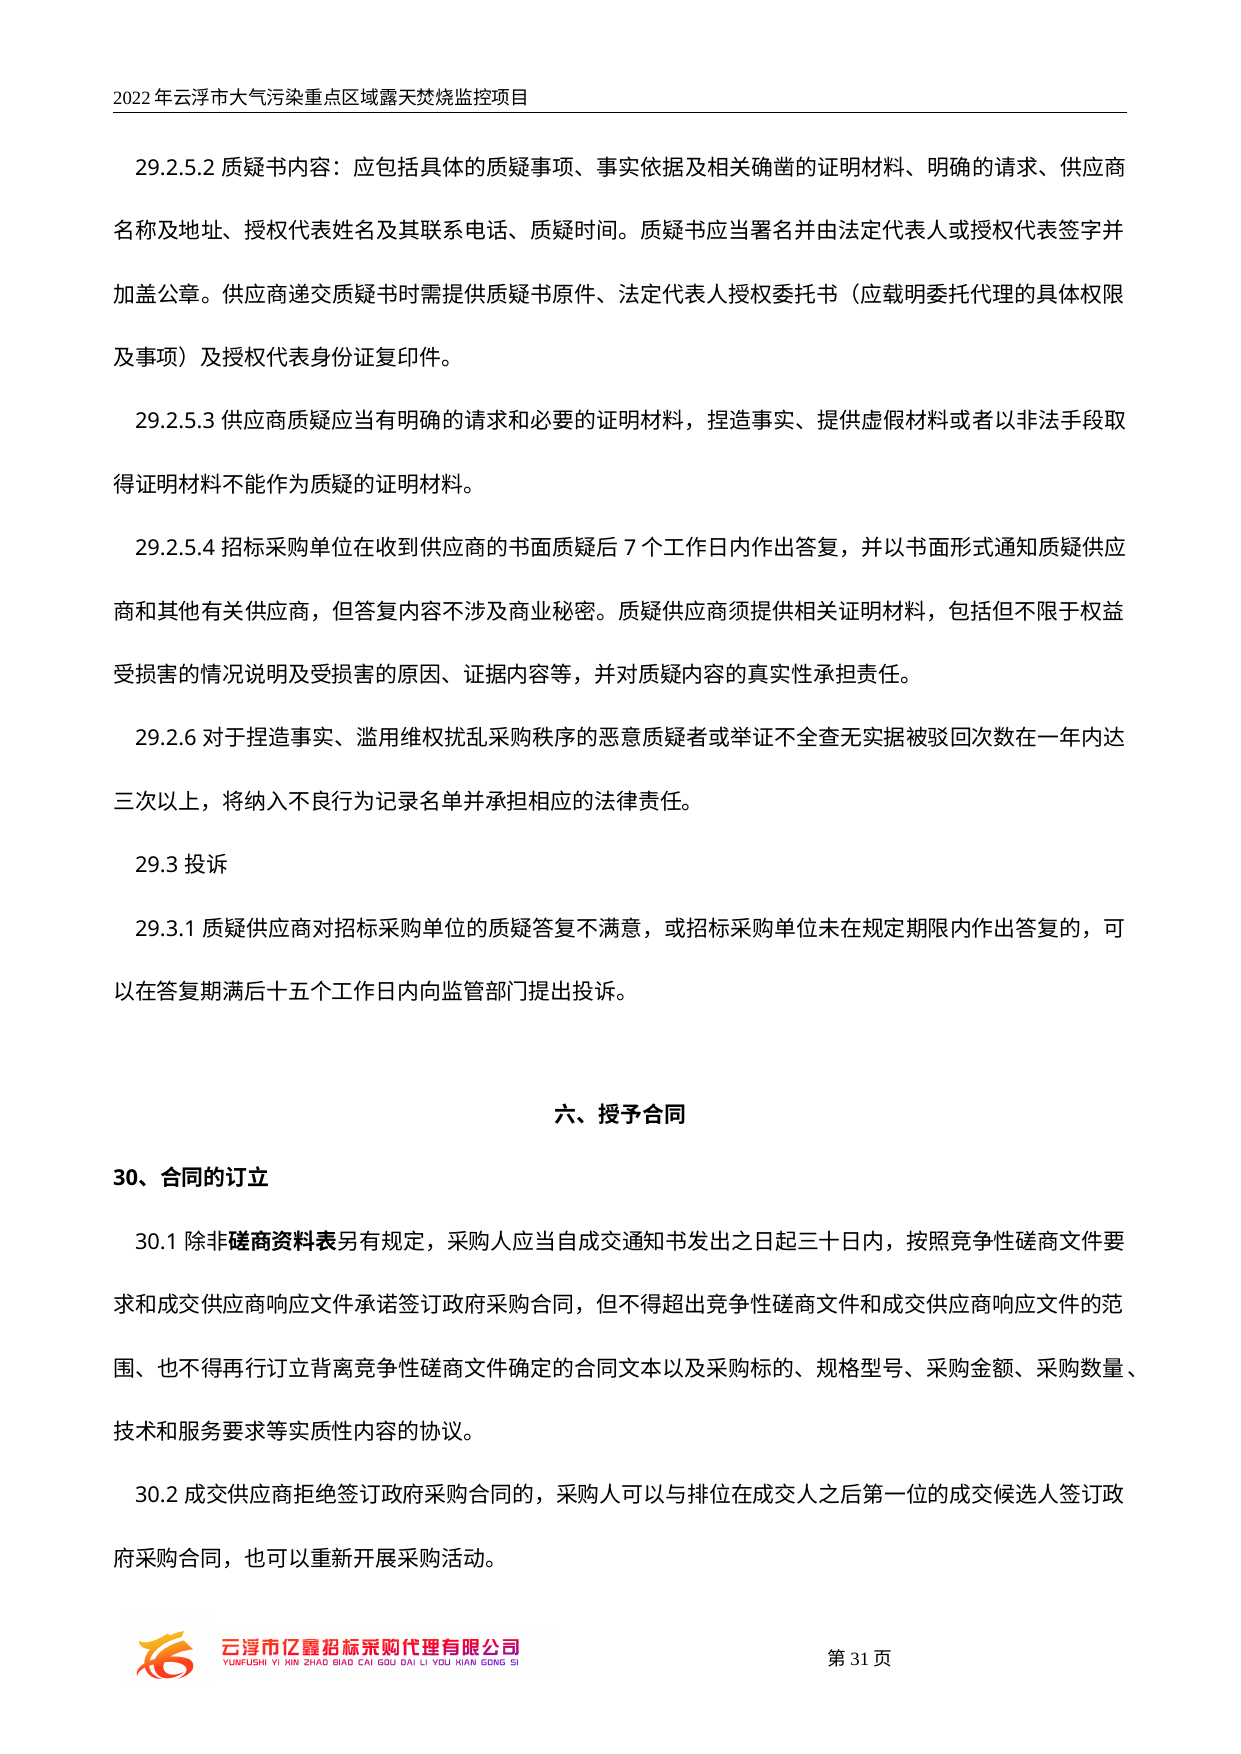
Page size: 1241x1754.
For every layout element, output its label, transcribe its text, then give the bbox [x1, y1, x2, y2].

text 六、授予合同 [113, 1097, 1127, 1129]
text 29.3 投诉 [113, 847, 1127, 879]
text 30、合同的订立 [113, 1160, 1127, 1192]
text 30.1 除非磋商资料表另有规定，采购人应当自成交通知书发出之日起三十日内，按照竞争性磋商文件要求和成交供应商响应文件承诺签订政府采购合同，但不得超出竞争性磋商文件和成交供应商响应文件的范围、也不得再行订立背离竞争性磋商文件确定的合同文本以及采购标的、规格型号、采购金额、采购数量、技术和服务要求等实质性内容的协议。 [113, 1224, 1127, 1446]
text 29.2.5.4 招标采购单位在收到供应商的书面质疑后7个工作日内作出答复，并以书面形式通知质疑供应商和其他有关供应商，但答复内容不涉及商业秘密。质疑供应商须提供相关证明材料，包括但不限于权益受损害的情况说明及受损害的原因、证据内容等，并对质疑内容的真实性承担责任。 [113, 530, 1127, 689]
picture [123, 1615, 557, 1686]
text 29.3.1 质疑供应商对招标采购单位的质疑答复不满意，或招标采购单位未在规定期限内作出答复的，可以在答复期满后十五个工作日内向监管部门提出投诉。 [113, 911, 1127, 1006]
text 29.2.5.3 供应商质疑应当有明确的请求和必要的证明材料，捏造事实、提供虚假材料或者以非法手段取得证明材料不能作为质疑的证明材料。 [113, 403, 1127, 498]
text 29.2.6 对于捏造事实、滥用维权扰乱采购秩序的恶意质疑者或举证不全查无实据被驳回次数在一年内达三次以上，将纳入不良行为记录名单并承担相应的法律责任。 [113, 720, 1127, 815]
text 30.2 成交供应商拒绝签订政府采购合同的，采购人可以与排位在成交人之后第一位的成交候选人签订政府采购合同，也可以重新开展采购活动。 [113, 1477, 1127, 1572]
text 29.2.5.2 质疑书内容：应包括具体的质疑事项、事实依据及相关确凿的证明材料、明确的请求、供应商名称及地址、授权代表姓名及其联系电话、质疑时间。质疑书应当署名并由法定代表人或授权代表签字并加盖公章。供应商递交质疑书时需提供质疑书原件、法定代表人授权委托书（应载明委托代理的具体权限及事项）及授权代表身份证复印件。 [113, 150, 1127, 372]
